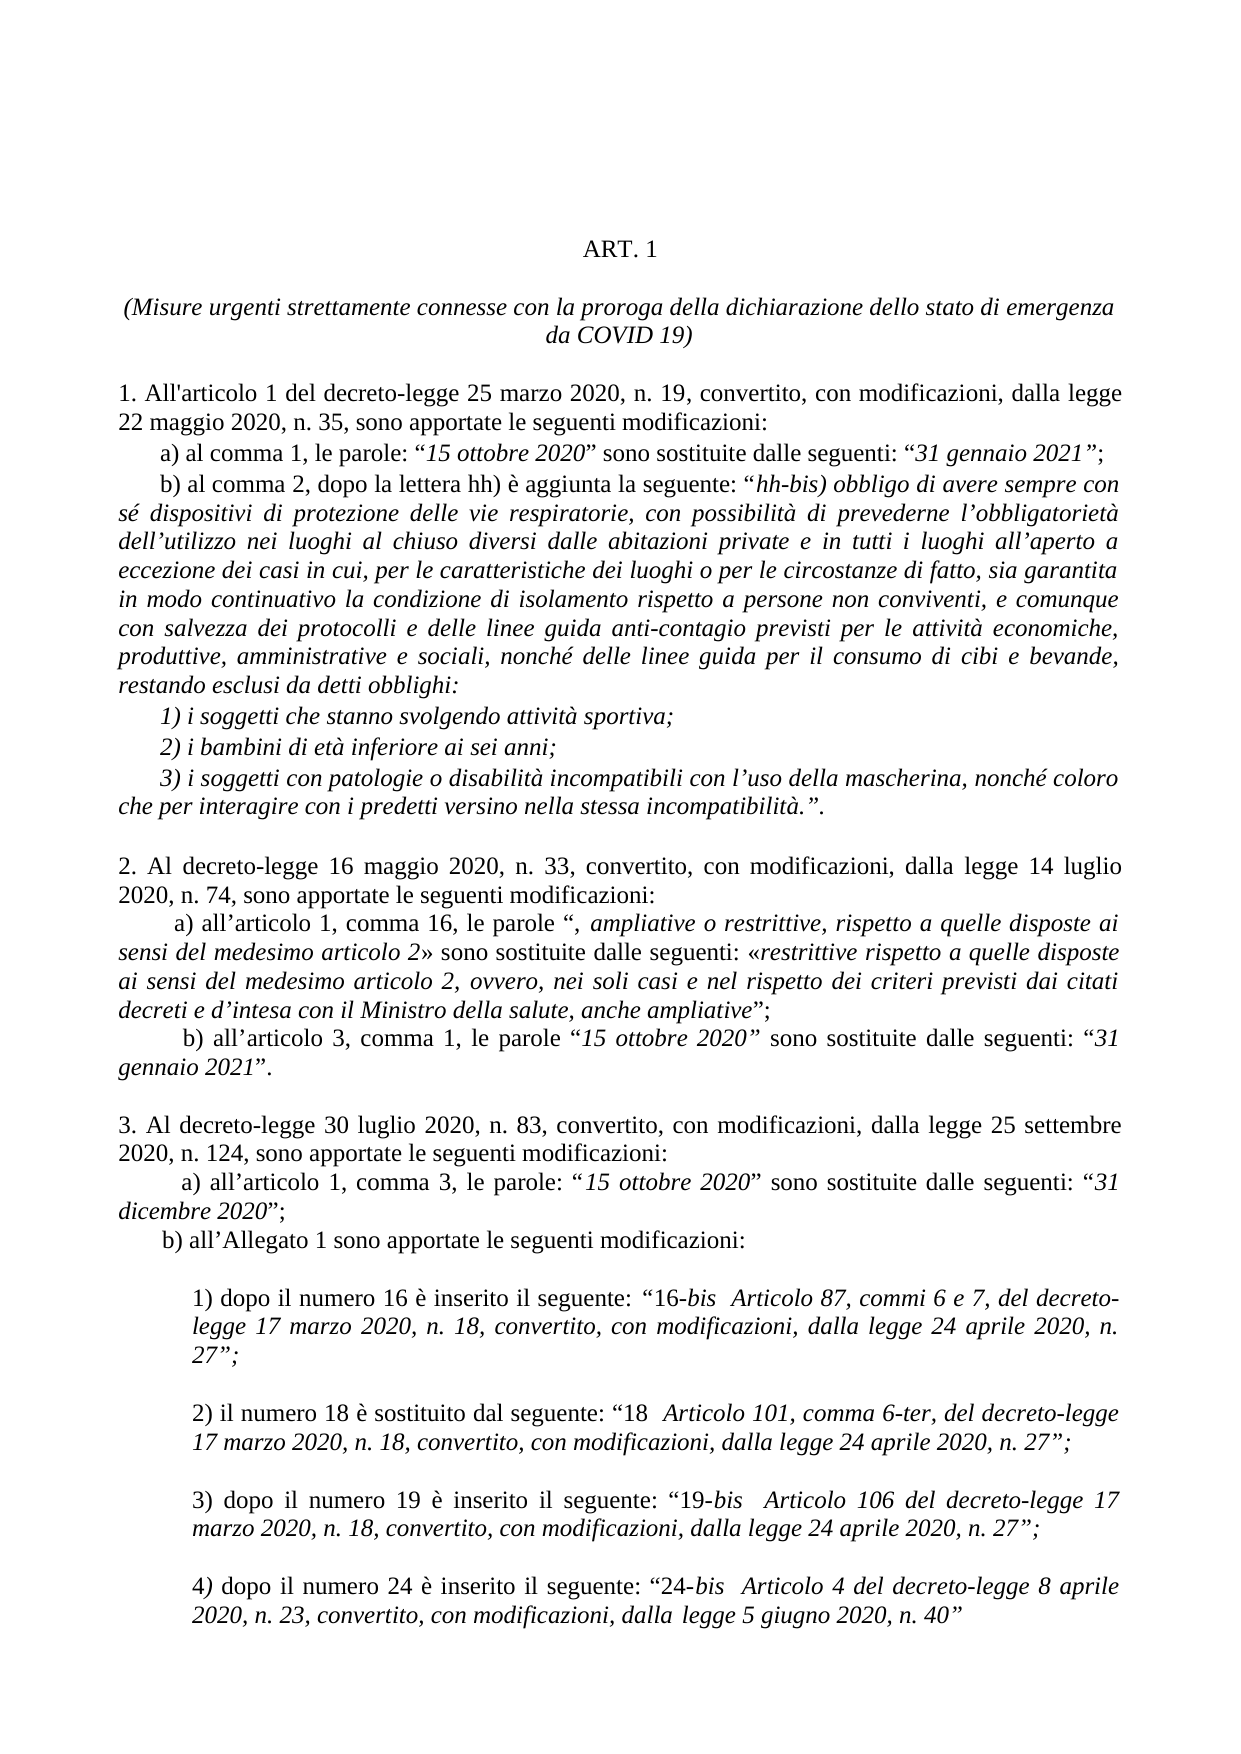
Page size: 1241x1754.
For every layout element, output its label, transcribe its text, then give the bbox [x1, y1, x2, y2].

text ART. 1 [118, 234, 1122, 263]
text a) all’articolo 1, comma 16, le parole “, ampliative o restrittive, rispetto a quelle disposte ai sensi del medesimo articolo 2» sono sostituite dalle seguenti: «restrittive rispetto a quelle disposte ai sensi del medesimo articolo 2, ovvero, nei soli casi e nel rispetto dei criteri previsti dai citati decreti e d’intesa con il Ministro della salute, anche ampliative”; [118, 908, 1122, 1023]
text 2) il numero 18 è sostituito dal seguente: “18 Articolo 101, comma 6-ter, del decreto-legge 17 marzo 2020, n. 18, convertito, con modificazioni, dalla legge 24 aprile 2020, n. 27”; [192, 1398, 1122, 1456]
text 2) i bambini di età inferiore ai sei anni; [118, 732, 1122, 761]
text 2. Al decreto-legge 16 maggio 2020, n. 33, convertito, con modificazioni, dalla legge 14 luglio 2020, n. 74, sono apportate le seguenti modificazioni: [118, 851, 1122, 908]
text a) al comma 1, le parole: “15 ottobre 2020” sono sostituite dalle seguenti: “31 gennaio 2021”; [118, 438, 1122, 467]
text a) all’articolo 1, comma 3, le parole: “15 ottobre 2020” sono sostituite dalle seguenti: “31 dicembre 2020”; [118, 1167, 1122, 1225]
text 3) i soggetti con patologie o disabilità incompatibili con l’uso della mascherina, nonché coloro che per interagire con i predetti versino nella stessa incompatibilità.”. [118, 763, 1122, 820]
text 1) dopo il numero 16 è inserito il seguente: “16-bis Articolo 87, commi 6 e 7, del decreto-legge 17 marzo 2020, n. 18, convertito, con modificazioni, dalla legge 24 aprile 2020, n. 27”; [192, 1283, 1122, 1369]
text b) al comma 2, dopo la lettera hh) è aggiunta la seguente: “hh-bis) obbligo di avere sempre con sé dispositivi di protezione delle vie respiratorie, con possibilità di prevederne l’obbligatorietà dell’utilizzo nei luoghi al chiuso diversi dalle abitazioni private e in tutti i luoghi all’aperto a eccezione dei casi in cui, per le caratteristiche dei luoghi o per le circostanze di fatto, sia garantita in modo continuativo la condizione di isolamento rispetto a persone non conviventi, e comunque con salvezza dei protocolli e delle linee guida anti-contagio previsti per le attività economiche, produttive, amministrative e sociali, nonché delle linee guida per il consumo di cibi e bevande, restando esclusi da detti obblighi: [118, 469, 1122, 699]
text 3. Al decreto-legge 30 luglio 2020, n. 83, convertito, con modificazioni, dalla legge 25 settembre 2020, n. 124, sono apportate le seguenti modificazioni: [118, 1110, 1122, 1167]
text (Misure urgenti strettamente connesse con la proroga della dichiarazione dello stato di emergenza da COVID 19) [118, 292, 1122, 349]
text 4) dopo il numero 24 è inserito il seguente: “24-bis Articolo 4 del decreto-legge 8 aprile 2020, n. 23, convertito, con modificazioni, dalla legge 5 giugno 2020, n. 40” [192, 1571, 1122, 1629]
text 1. All'articolo 1 del decreto-legge 25 marzo 2020, n. 19, convertito, con modificazioni, dalla legge 22 maggio 2020, n. 35, sono apportate le seguenti modificazioni: [118, 378, 1122, 436]
text 3) dopo il numero 19 è inserito il seguente: “19-bis Articolo 106 del decreto-legge 17 marzo 2020, n. 18, convertito, con modificazioni, dalla legge 24 aprile 2020, n. 27”; [192, 1485, 1122, 1542]
text b) all’Allegato 1 sono apportate le seguenti modificazioni: [118, 1225, 1122, 1253]
text b) all’articolo 3, comma 1, le parole “15 ottobre 2020” sono sostituite dalle seguenti: “31 gennaio 2021”. [118, 1023, 1122, 1081]
text 1) i soggetti che stanno svolgendo attività sportiva; [118, 701, 1122, 730]
